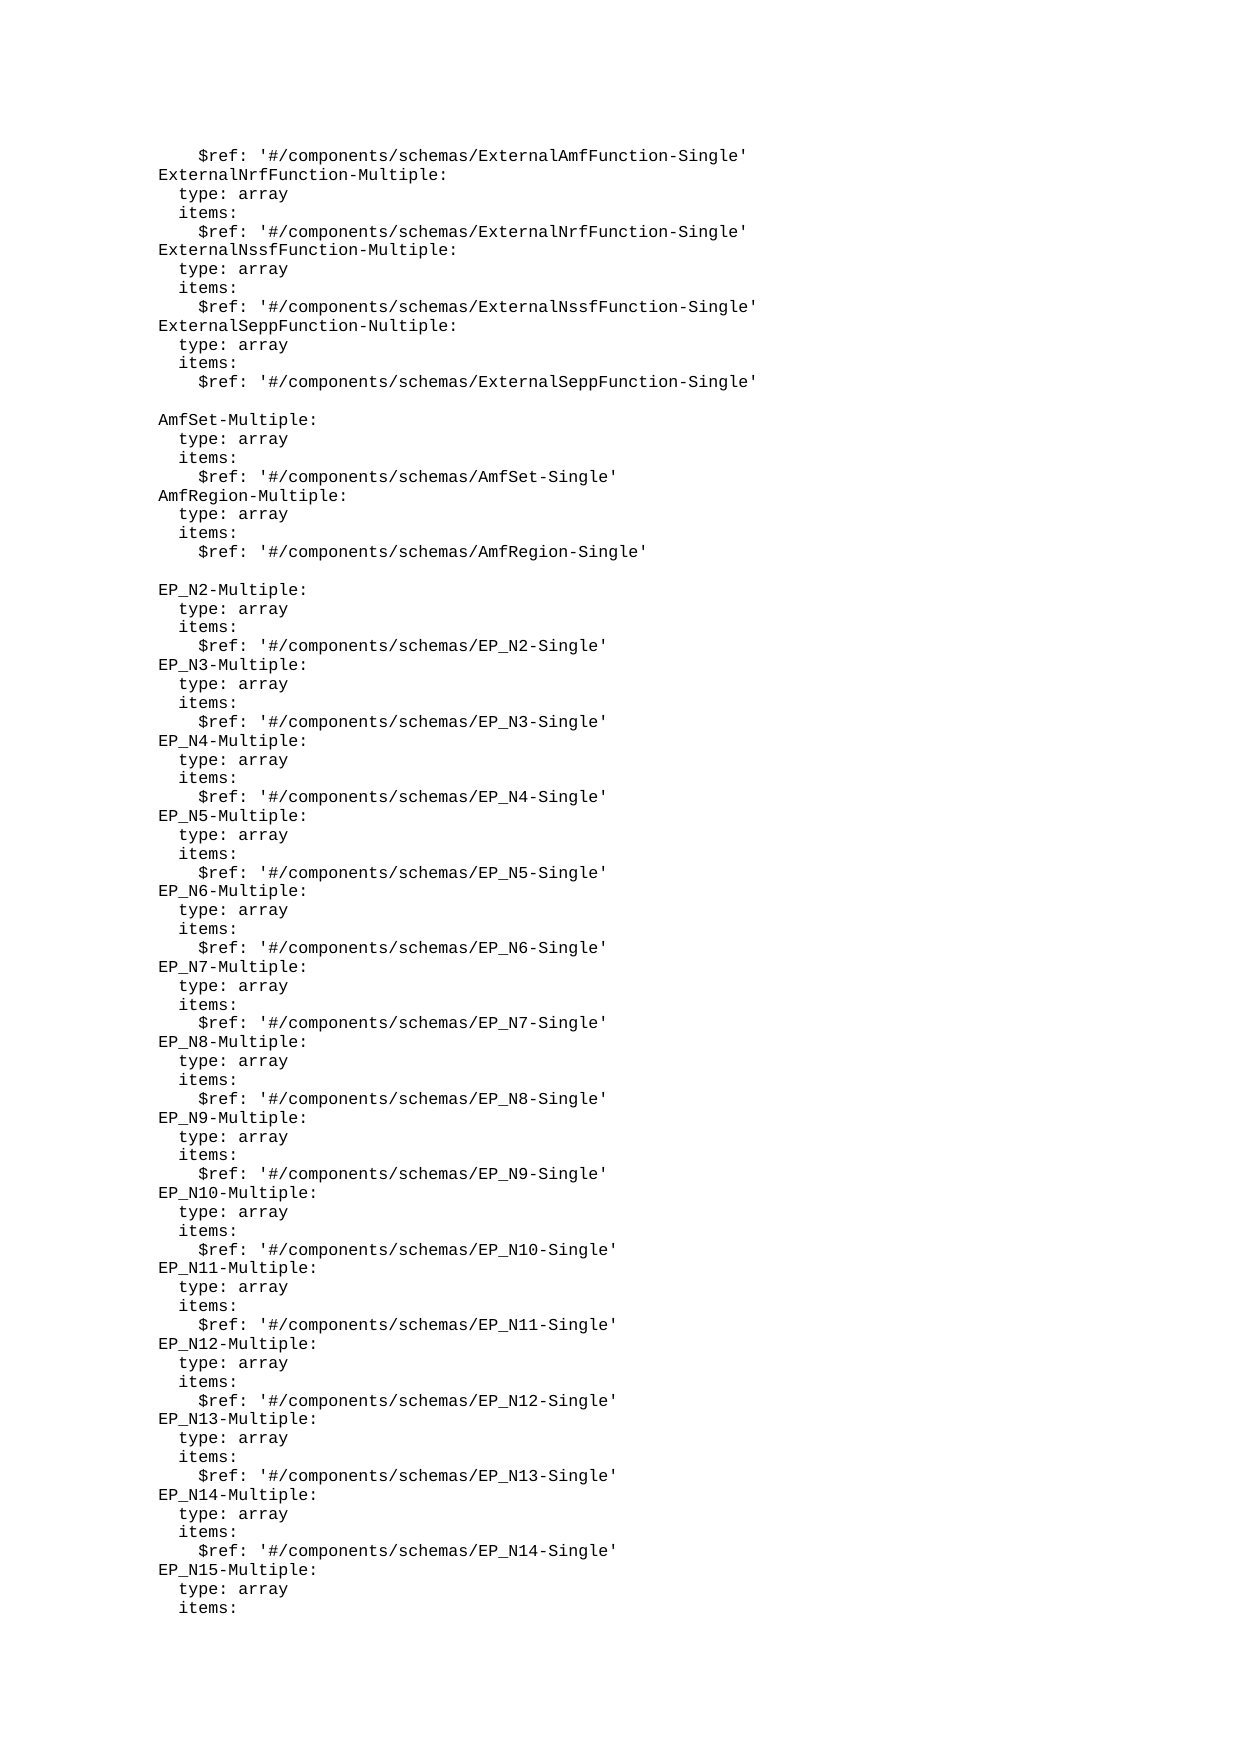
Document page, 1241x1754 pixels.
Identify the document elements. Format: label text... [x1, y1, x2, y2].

text AmfSet-Multiple: [118, 412, 1122, 431]
text $ref: '#/components/schemas/ExternalAmfFunction-Single' [118, 148, 1122, 167]
text $ref: '#/components/schemas/ExternalNrfFunction-Single' [118, 223, 1122, 242]
text $ref: '#/components/schemas/AmfSet-Single' [118, 468, 1122, 487]
text $ref: '#/components/schemas/ExternalNssfFunction-Single' [118, 298, 1122, 317]
text items: [118, 525, 1122, 544]
text type: array [118, 336, 1122, 355]
text type: array [118, 506, 1122, 525]
text items: [118, 280, 1122, 298]
text type: array [118, 185, 1122, 204]
text items: [118, 355, 1122, 374]
text $ref: '#/components/schemas/AmfRegion-Single' [118, 544, 1122, 562]
text ExternalSeppFunction-Nultiple: [118, 317, 1122, 336]
text AmfRegion-Multiple: [118, 487, 1122, 506]
text ExternalNssfFunction-Multiple: [118, 242, 1122, 261]
text EP_N2-Multiple: [118, 581, 1122, 600]
text items: [118, 204, 1122, 223]
text type: array [118, 431, 1122, 449]
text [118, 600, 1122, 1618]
text $ref: '#/components/schemas/ExternalSeppFunction-Single' [118, 374, 1122, 393]
text ExternalNrfFunction-Multiple: [118, 167, 1122, 185]
text items: [118, 449, 1122, 468]
text type: array [118, 261, 1122, 280]
